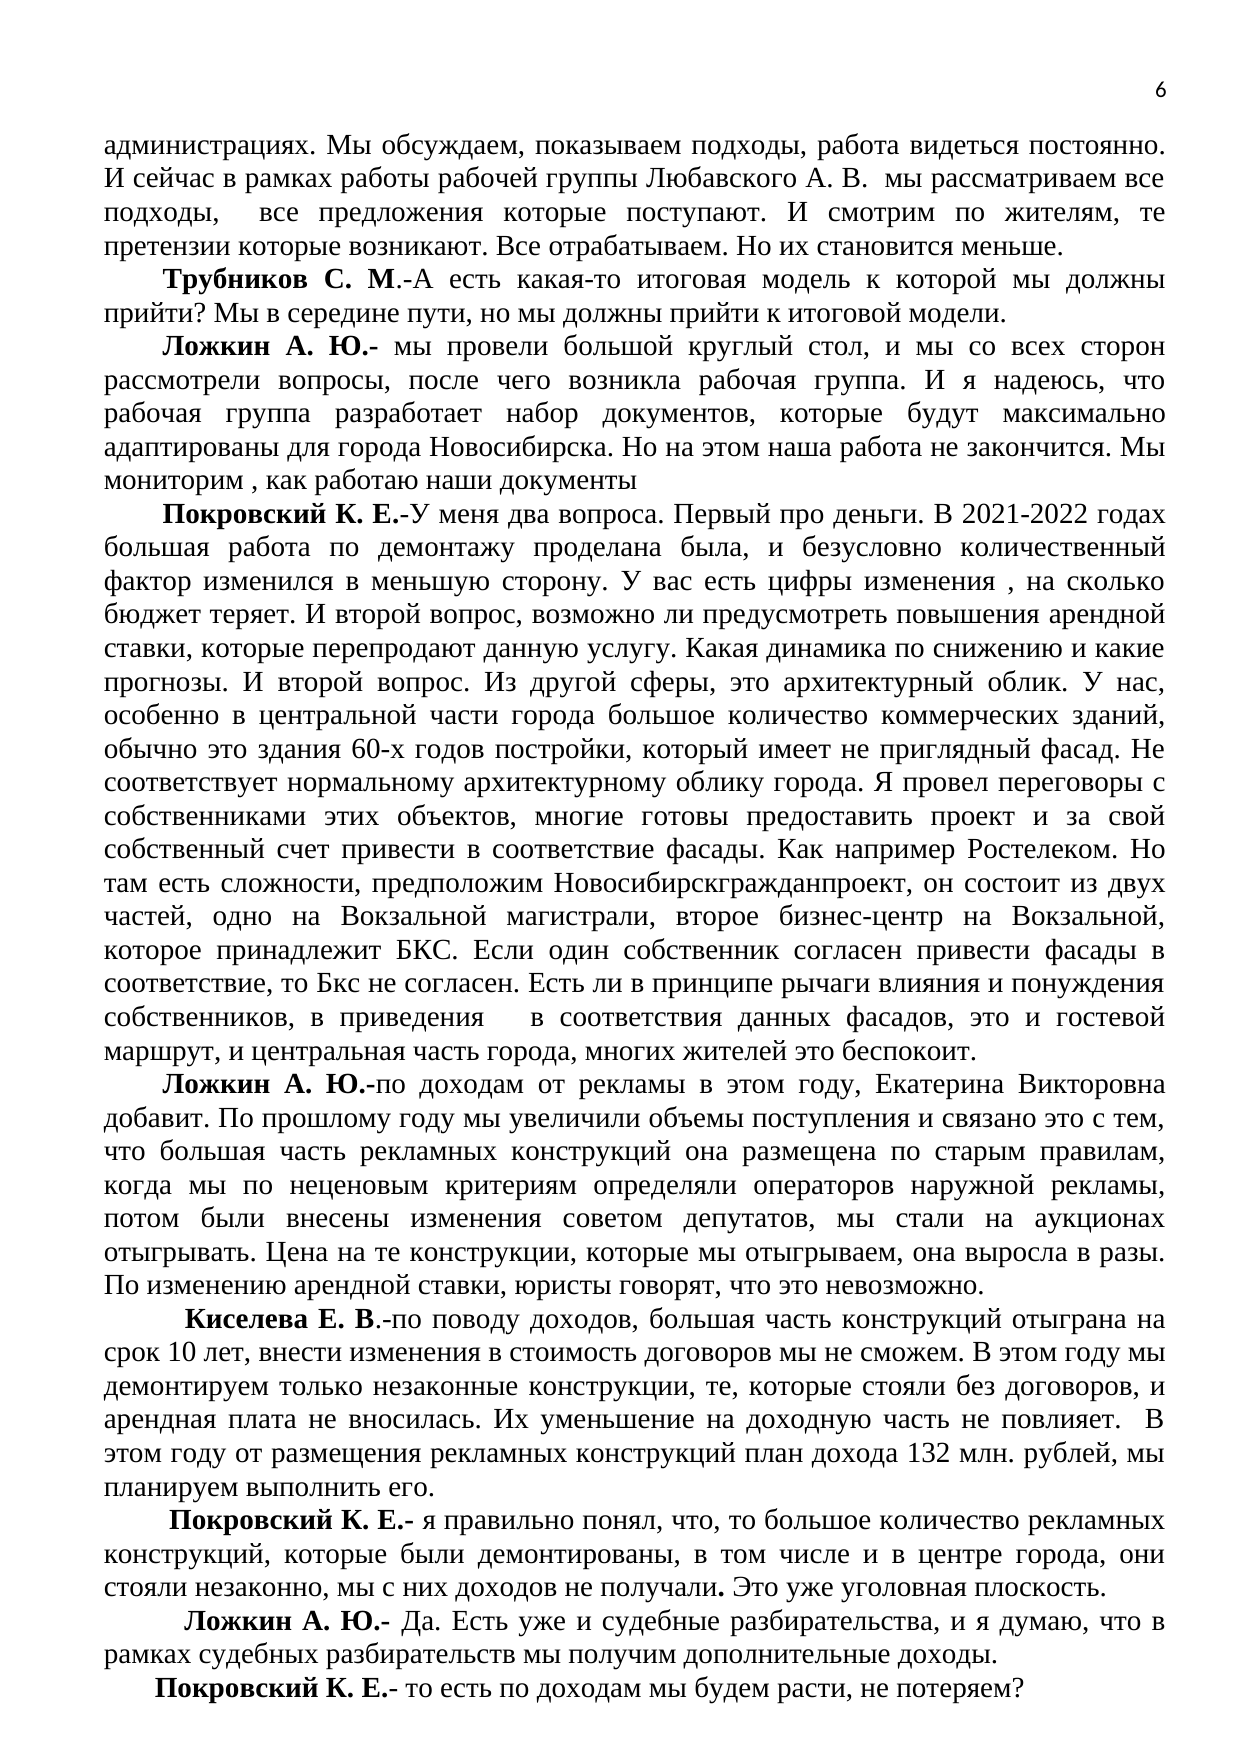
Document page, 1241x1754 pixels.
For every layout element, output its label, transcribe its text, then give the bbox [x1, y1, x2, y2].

text Покровский К. Е.- то есть по доходам мы будем расти, не потеряем? [103, 1670, 1166, 1703]
text Трубников С. М.-А есть какая-то итоговая модель к которой мы должны прийти? Мы в середине пути, но мы должны прийти к итоговой модели. [103, 261, 1166, 328]
text Ложкин А. Ю.- мы провели большой круглый стол, и мы со всех сторон рассмотрели вопросы, после чего возникла рабочая группа. И я надеюсь, что рабочая группа разработает набор документов, которые будут максимально адаптированы для города Новосибирска. Но на этом наша работа не закончится. Мы мониторим , как работаю наши документы [103, 328, 1166, 496]
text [103, 127, 1166, 261]
text Покровский К. Е.- я правильно понял, что, то большое количество рекламных конструкций, которые были демонтированы, в том числе и в центре города, они стояли незаконно, мы с них доходов не получали. Это уже уголовная плоскость. [103, 1502, 1166, 1603]
text Киселева Е. В.-по поводу доходов, большая часть конструкций отыграна на срок 10 лет, внести изменения в стоимость договоров мы не сможем. В этом году мы демонтируем только незаконные конструкции, те, которые стояли без договоров, и арендная плата не вносилась. Их уменьшение на доходную часть не повлияет. В этом году от размещения рекламных конструкций план дохода 132 млн. рублей, мы планируем выполнить его. [103, 1301, 1166, 1502]
text Ложкин А. Ю.- Да. Есть уже и судебные разбирательства, и я думаю, что в рамках судебных разбирательств мы получим дополнительные доходы. [103, 1603, 1166, 1670]
text Ложкин А. Ю.-по доходам от рекламы в этом году, Екатерина Викторовна добавит. По прошлому году мы увеличили объемы поступления и связано это с тем, что большая часть рекламных конструкций она размещена по старым правилам, когда мы по неценовым критериям определяли операторов наружной рекламы, потом были внесены изменения советом депутатов, мы стали на аукционах отыгрывать. Цена на те конструкции, которые мы отыгрываем, она выросла в разы. По изменению арендной ставки, юристы говорят, что это невозможно. [103, 1066, 1166, 1301]
text Покровский К. Е.-У меня два вопроса. Первый про деньги. В 2021-2022 годах большая работа по демонтажу проделана была, и безусловно количественный фактор изменился в меньшую сторону. У вас есть цифры изменения , на сколько бюджет теряет. И второй вопрос, возможно ли предусмотреть повышения арендной ставки, которые перепродают данную услугу. Какая динамика по снижению и какие прогнозы. И второй вопрос. Из другой сферы, это архитектурный облик. У нас, особенно в центральной части города большое количество коммерческих зданий, обычно это здания 60-х годов постройки, который имеет не приглядный фасад. Не соответствует нормальному архитектурному облику города. Я провел переговоры с собственниками этих объектов, многие готовы предоставить проект и за свой собственный счет привести в соответствие фасады. Как например Ростелеком. Но там есть сложности, предположим Новосибирскгражданпроект, он состоит из двух частей, одно на Вокзальной магистрали, второе бизнес-центр на Вокзальной, которое принадлежит БКС. Если один собственник согласен привести фасады в соответствие, то Бкс не согласен. Есть ли в принципе рычаги влияния и понуждения собственников, в приведения в соответствия данных фасадов, это и гостевой маршрут, и центральная часть города, многих жителей это беспокоит. [103, 496, 1166, 1066]
